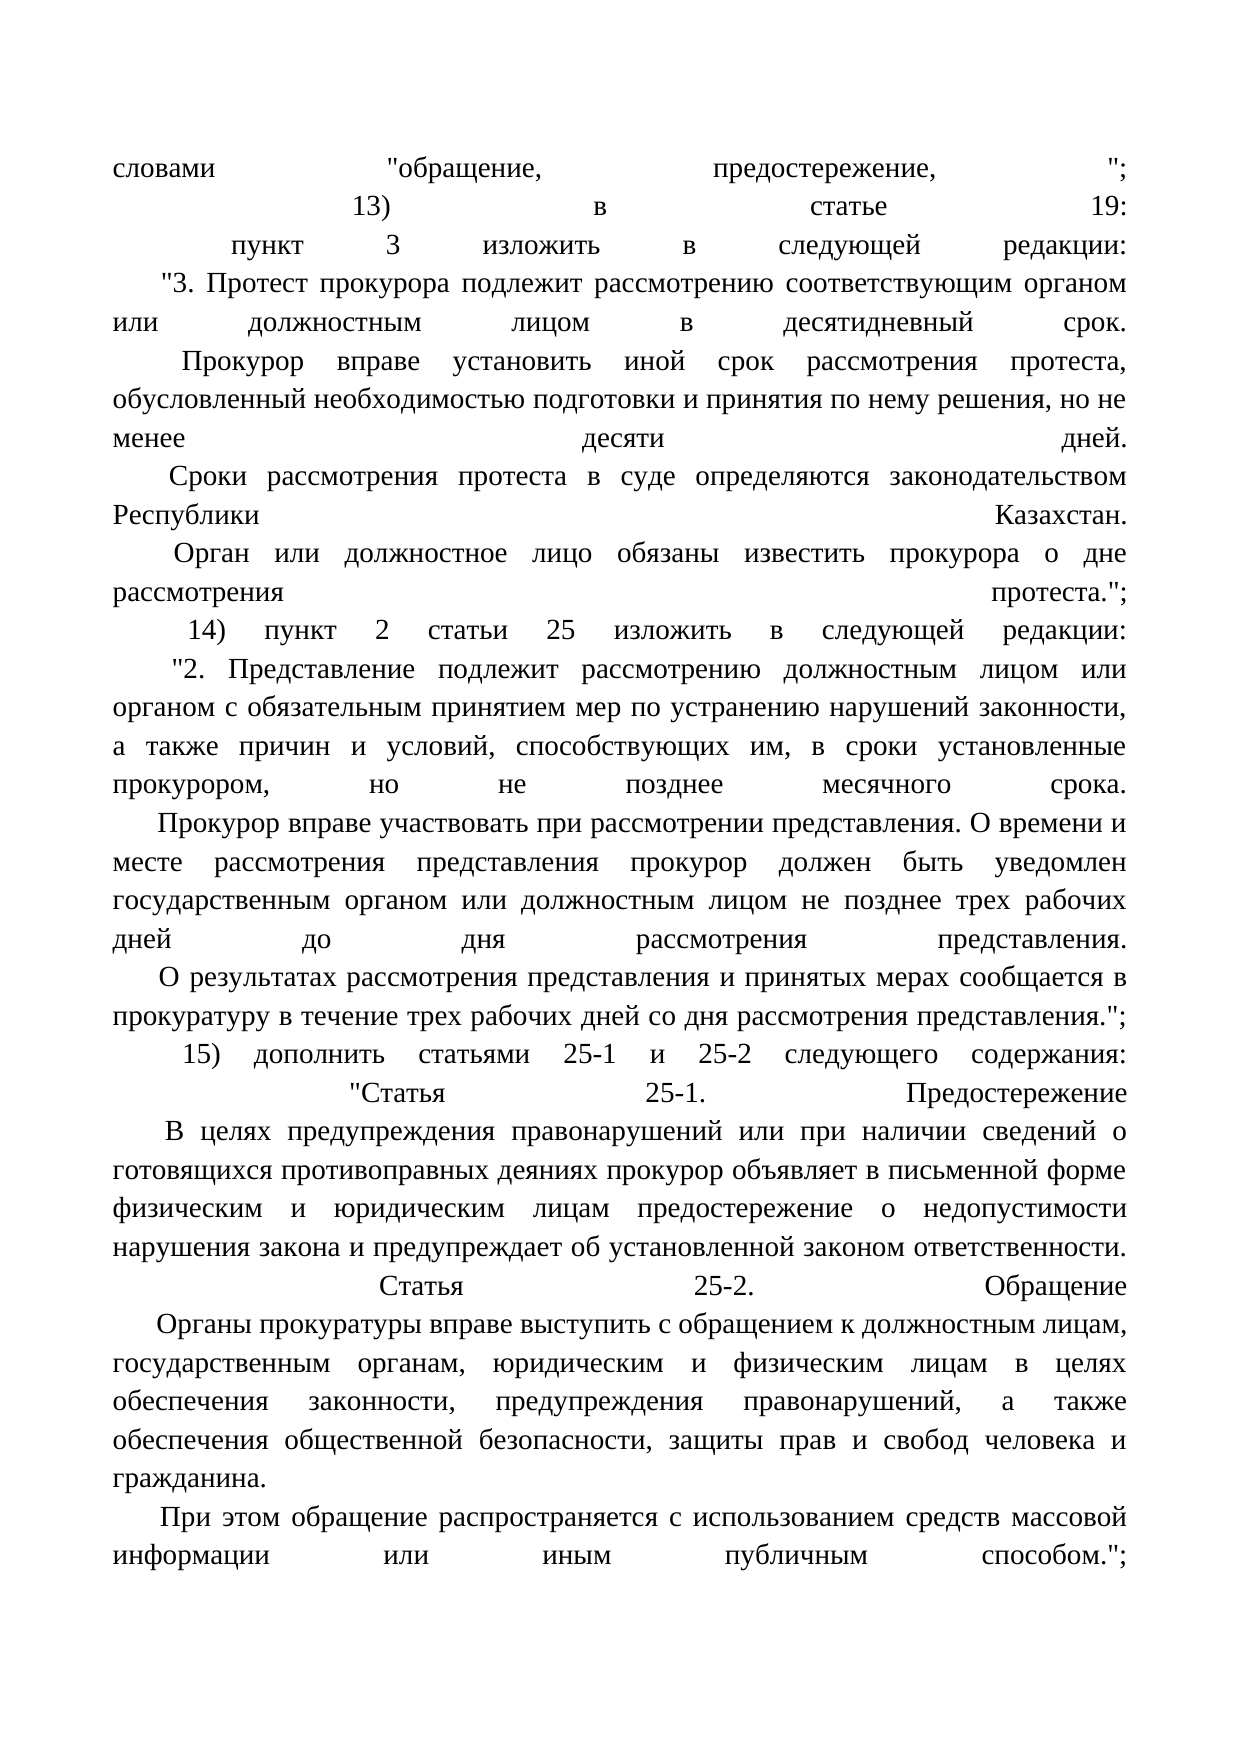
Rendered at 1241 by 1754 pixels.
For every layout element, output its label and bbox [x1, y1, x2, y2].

text [112, 150, 1128, 1571]
